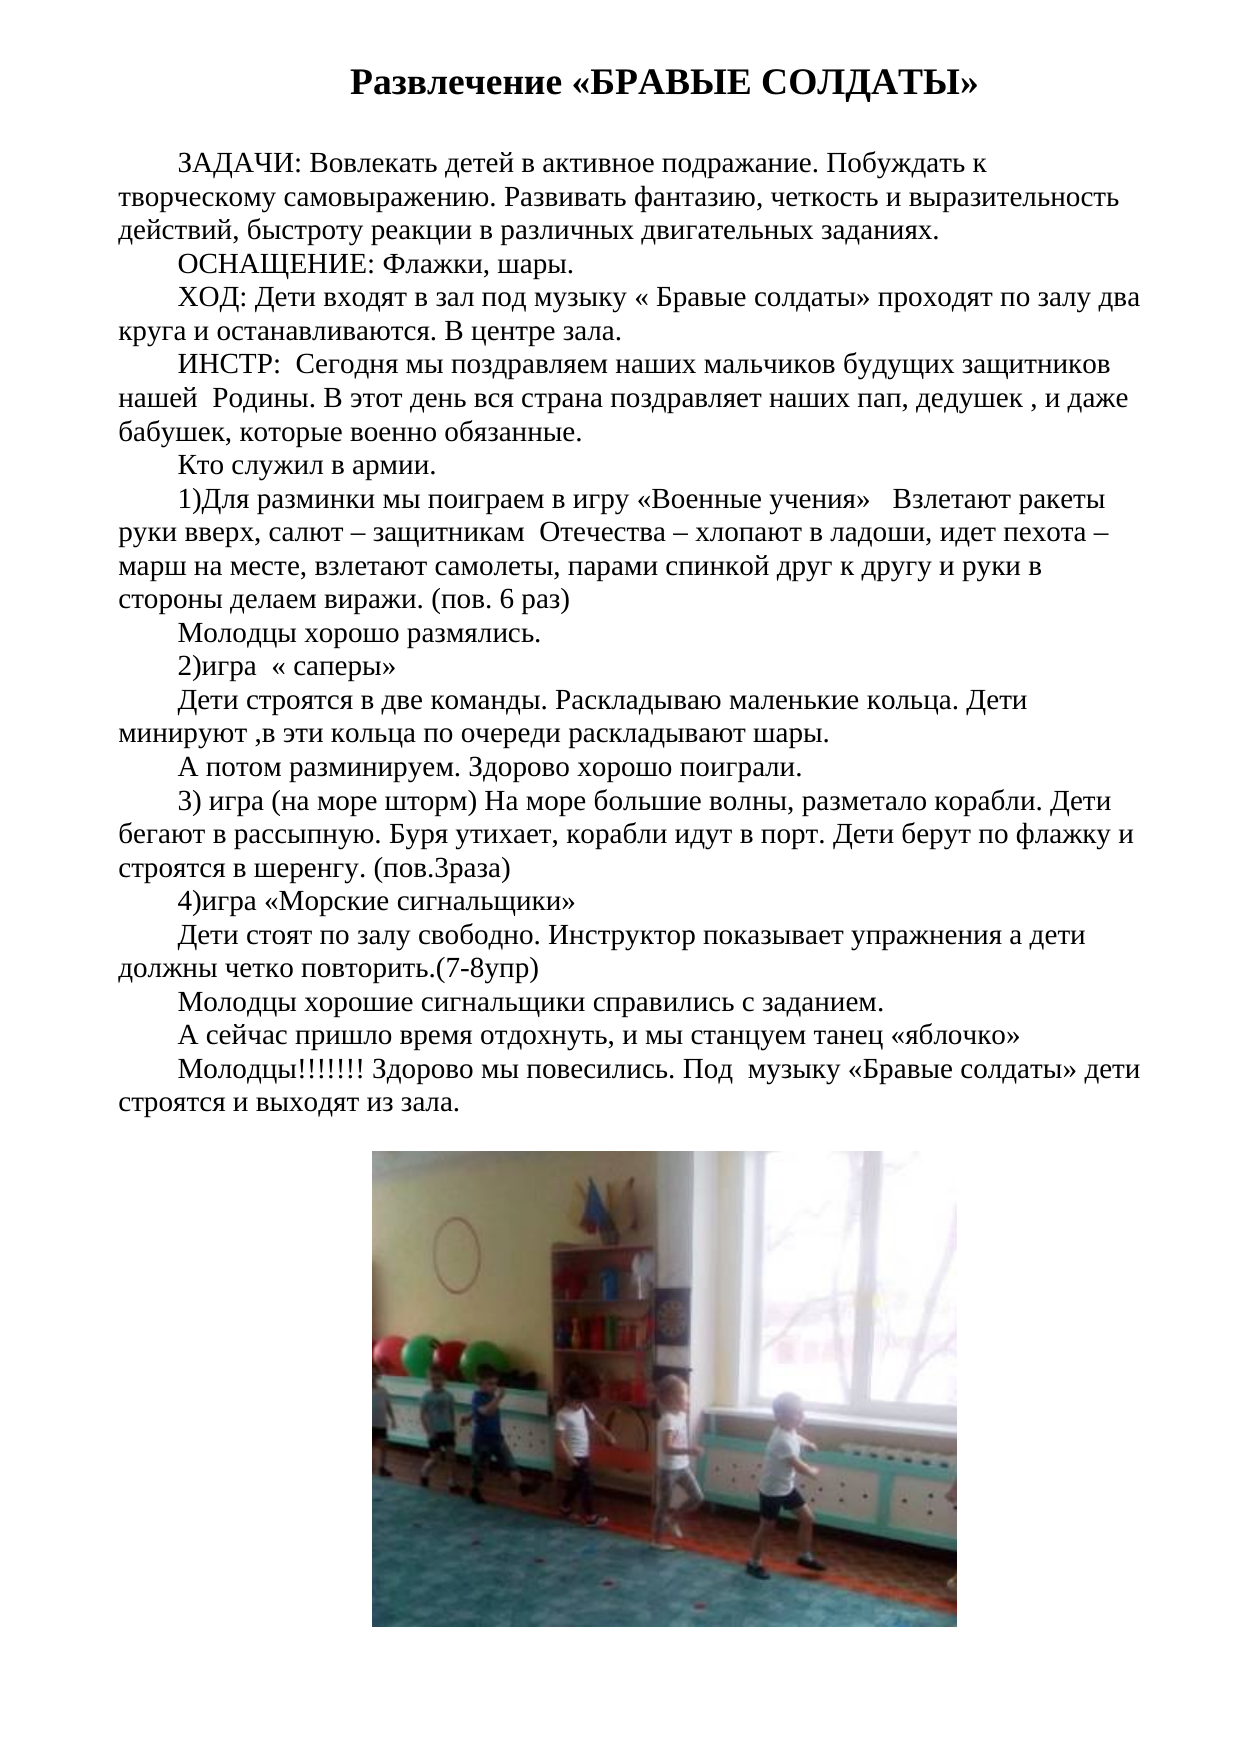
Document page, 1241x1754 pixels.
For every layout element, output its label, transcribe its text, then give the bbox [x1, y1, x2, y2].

text Дети стоят по залу свободно. Инструктор показывает упражнения а дети должны четко повторить.(7-8упр) [118, 917, 1152, 984]
text А потом разминируем. Здорово хорошо поиграли. [118, 749, 1152, 783]
text 1)Для разминки мы поиграем в игру «Военные учения» Взлетают ракеты руки вверх, салют – защитникам Отечества – хлопают в ладоши, идет пехота – марш на месте, взлетают самолеты, парами спинкой друг к другу и руки в стороны делаем виражи. (пов. 6 раз) [118, 481, 1152, 615]
text Молодцы хорошие сигнальщики справились с заданием. [118, 984, 1152, 1017]
text Молодцы хорошо размялись. [118, 615, 1152, 648]
text ЗАДАЧИ: Вовлекать детей в активное подражание. Побуждать к творческому самовыражению. Развивать фантазию, четкость и выразительность действий, быстроту реакции в различных двигательных заданиях. [118, 145, 1152, 246]
text Развлечение «БРАВЫЕ СОЛДАТЫ» [118, 59, 1152, 102]
picture [372, 1151, 957, 1627]
text Дети строятся в две команды. Раскладываю маленькие кольца. Дети минируют ,в эти кольца по очереди раскладывают шары. [118, 682, 1152, 749]
text 4)игра «Морские сигнальщики» [118, 883, 1152, 917]
text ИНСТР: Сегодня мы поздравляем наших мальчиков будущих защитников нашей Родины. В этот день вся страна поздравляет наших пап, дедушек , и даже бабушек, которые военно обязанные. [118, 347, 1152, 447]
text Молодцы!!!!!!! Здорово мы повесились. Под музыку «Бравые солдаты» дети строятся и выходят из зала. [118, 1051, 1152, 1118]
text ХОД: Дети входят в зал под музыку « Бравые солдаты» проходят по залу два круга и останавливаются. В центре зала. [118, 279, 1152, 347]
text А сейчас пришло время отдохнуть, и мы станцуем танец «яблочко» [118, 1017, 1152, 1051]
text 3) игра (на море шторм) На море большие волны, разметало корабли. Дети бегают в рассыпную. Буря утихает, корабли идут в порт. Дети берут по флажку и строятся в шеренгу. (пов.3раза) [118, 783, 1152, 883]
text Кто служил в армии. [118, 447, 1152, 481]
text ОСНАЩЕНИЕ: Флажки, шары. [118, 246, 1152, 279]
text 2)игра « саперы» [118, 648, 1152, 682]
